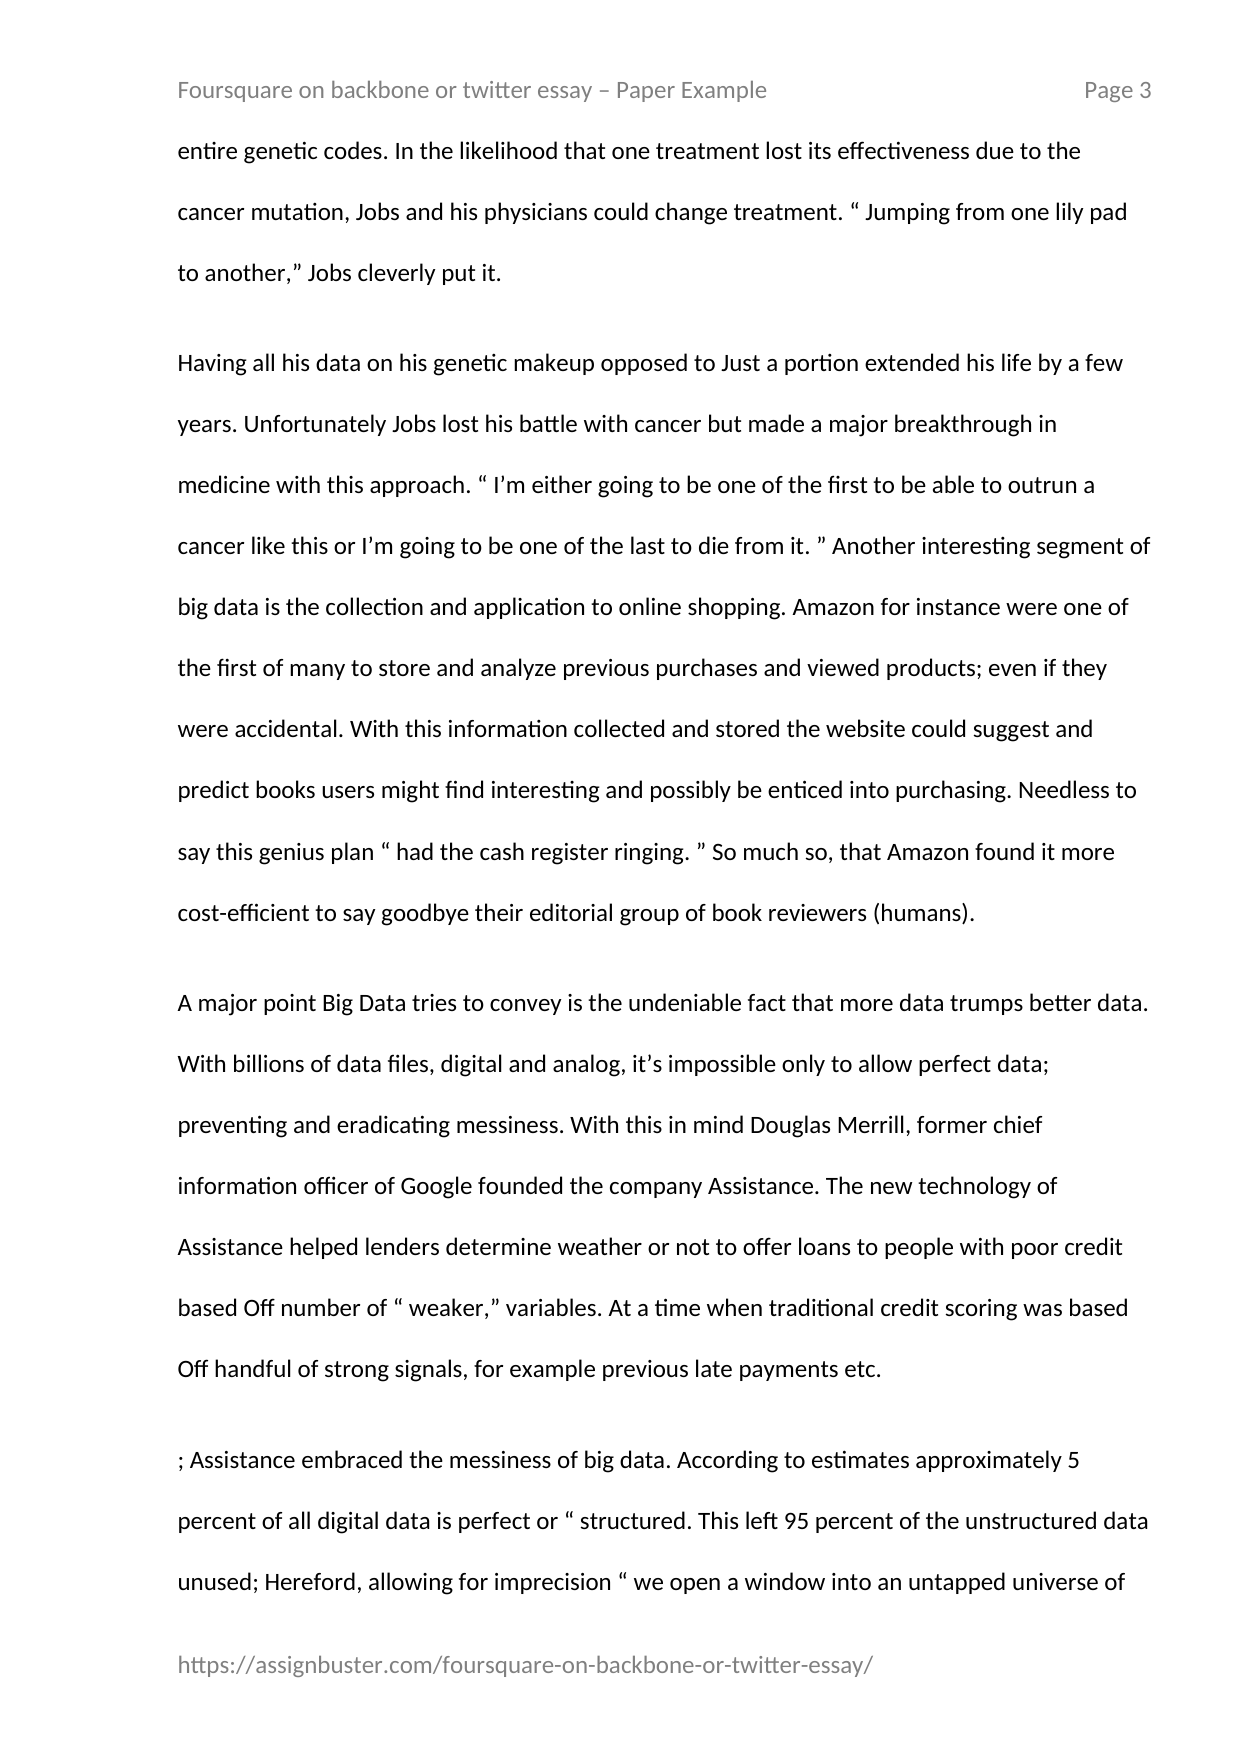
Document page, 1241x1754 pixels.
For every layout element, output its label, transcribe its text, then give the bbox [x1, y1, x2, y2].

text A major point Big Data tries to convey is the undeniable fact that more data trumps better data. With billions of data files, digital and analog, it’s impossible only to allow perfect data; preventing and eradicating messiness. With this in mind Douglas Merrill, former chief information officer of Google founded the company Assistance. The new technology of Assistance helped lenders determine weather or not to offer loans to people with poor credit based Off number of “ weaker,” variables. At a time when traditional credit scoring was based Off handful of strong signals, for example previous late payments etc. [177, 987, 1152, 1384]
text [177, 135, 1152, 287]
text Having all his data on his genetic makeup opposed to Just a portion extended his life by a few years. Unfortunately Jobs lost his battle with cancer but made a major breakthrough in medicine with this approach. “ I’m either going to be one of the first to be able to outrun a cancer like this or I’m going to be one of the last to die from it. ” Another interesting segment of big data is the collection and application to online shopping. Amazon for instance were one of the first of many to store and analyze previous purchases and viewed products; even if they were accidental. With this information collected and stored the website could suggest and predict books users might find interesting and possibly be enticed into purchasing. Needless to say this genius plan “ had the cash register ringing. ” So much so, that Amazon found it more cost-efficient to say goodbye their editorial group of book reviewers (humans). [177, 347, 1152, 927]
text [177, 1444, 1152, 1597]
